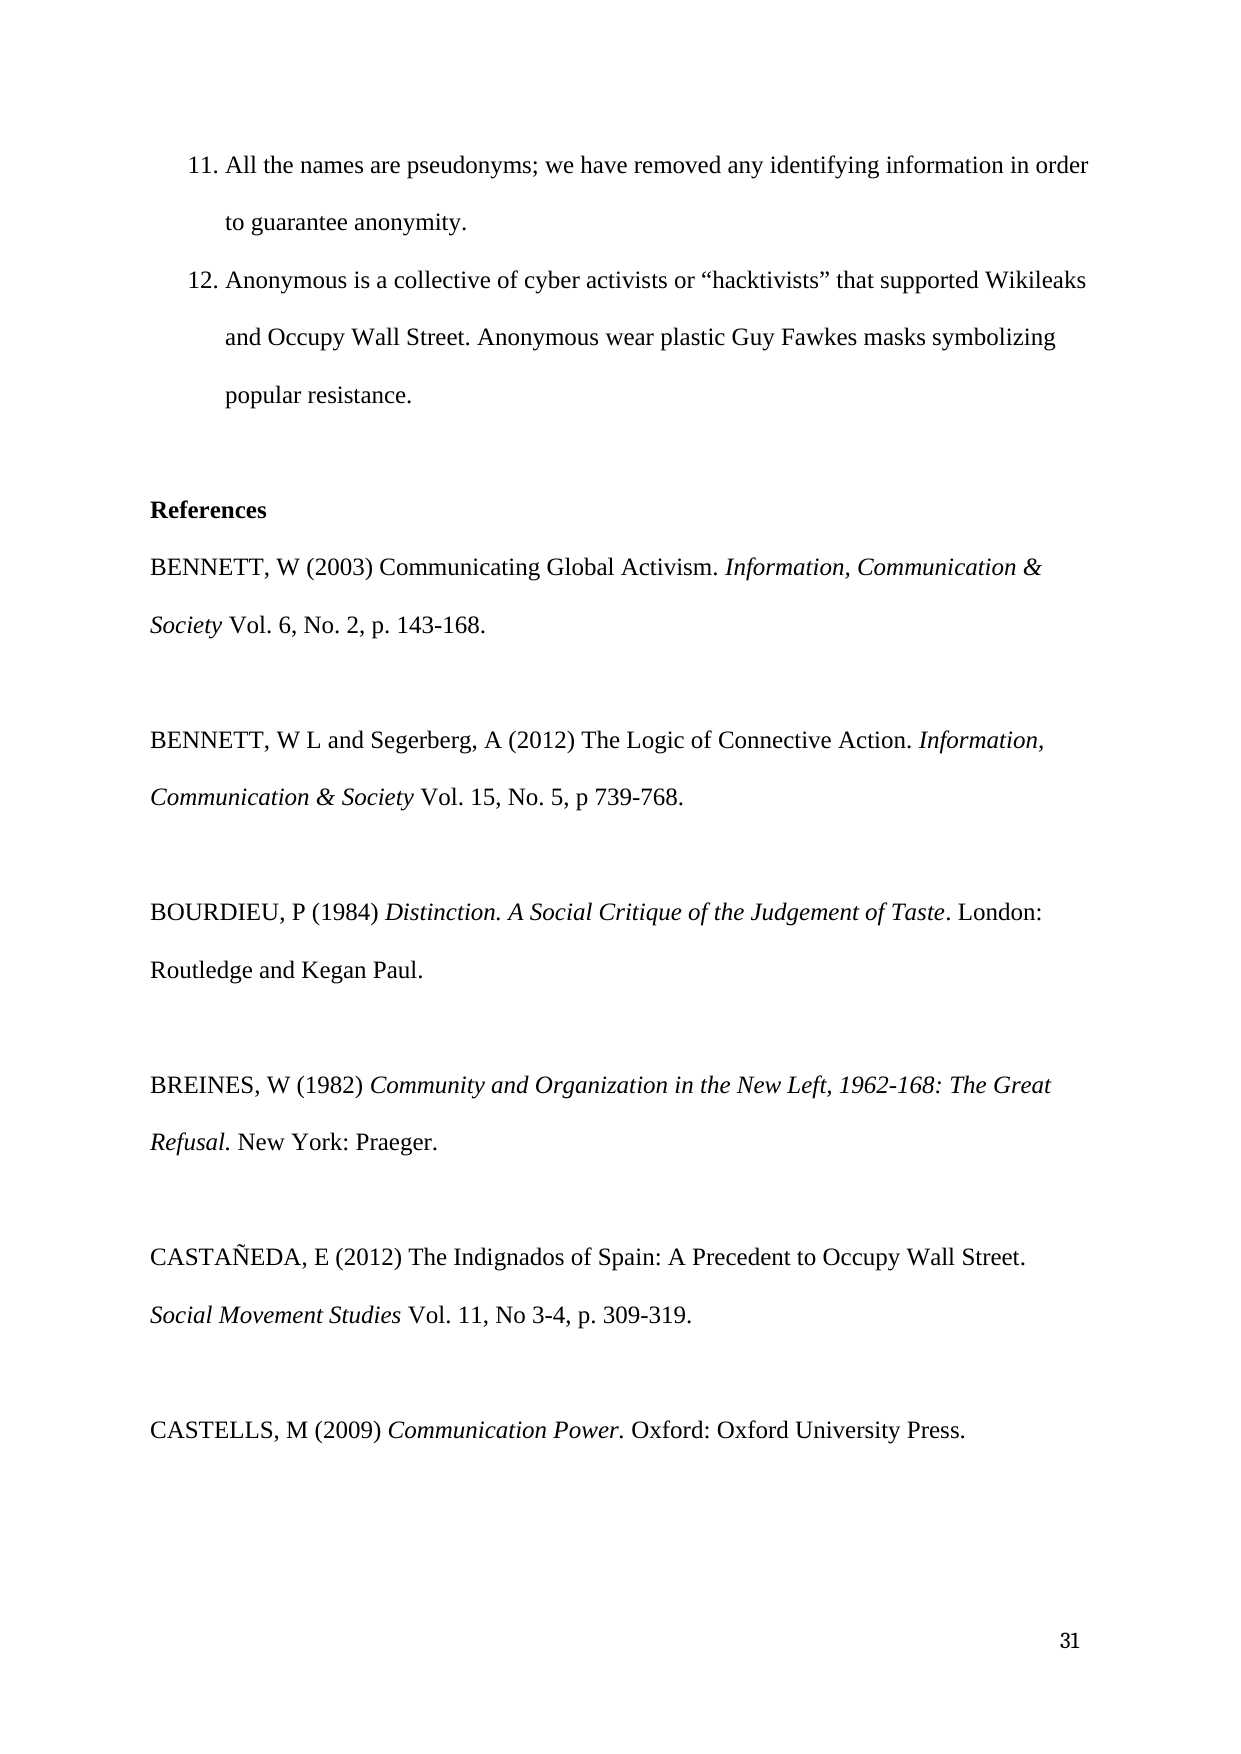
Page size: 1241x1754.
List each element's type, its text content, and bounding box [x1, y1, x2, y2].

text CASTAÑEDA, E (2012) The Indignados of Spain: A Precedent to Occupy Wall Street. Social Movement Studies Vol. 11, No 3-4, p. 309-319. [150, 1242, 1090, 1329]
text Bennett, W (2003) Communicating Global Activism. Information, Communication & Society Vol. 6, No. 2, p. 143-168. [150, 552, 1090, 639]
list Anonymous is a collective of cyber activists or “hacktivists” that supported Wikileaks and Occupy Wall Street. Anonymous wear plastic Guy Fawkes masks symbolizing popular resistance. [187, 265, 1090, 409]
text CASTELLS, M (2009) Communication Power. Oxford: Oxford University Press. [150, 1415, 1090, 1444]
list All the names are pseudonyms; we have removed any identifying information in order to guarantee anonymity. [187, 150, 1090, 236]
text BOURDIEU, P (1984) Distinction. A Social Critique of the Judgement of Taste. London: Routledge and Kegan Paul. [150, 897, 1090, 984]
text References [150, 495, 1090, 524]
text BREINES, W (1982) Community and Organization in the New Left, 1962-168: The Great Refusal. New York: Praeger. [150, 1070, 1090, 1156]
text Bennett, W L and Segerberg, A (2012) The Logic of Connective Action. Information, Communication & Society Vol. 15, No. 5, p 739-768. [150, 725, 1090, 811]
